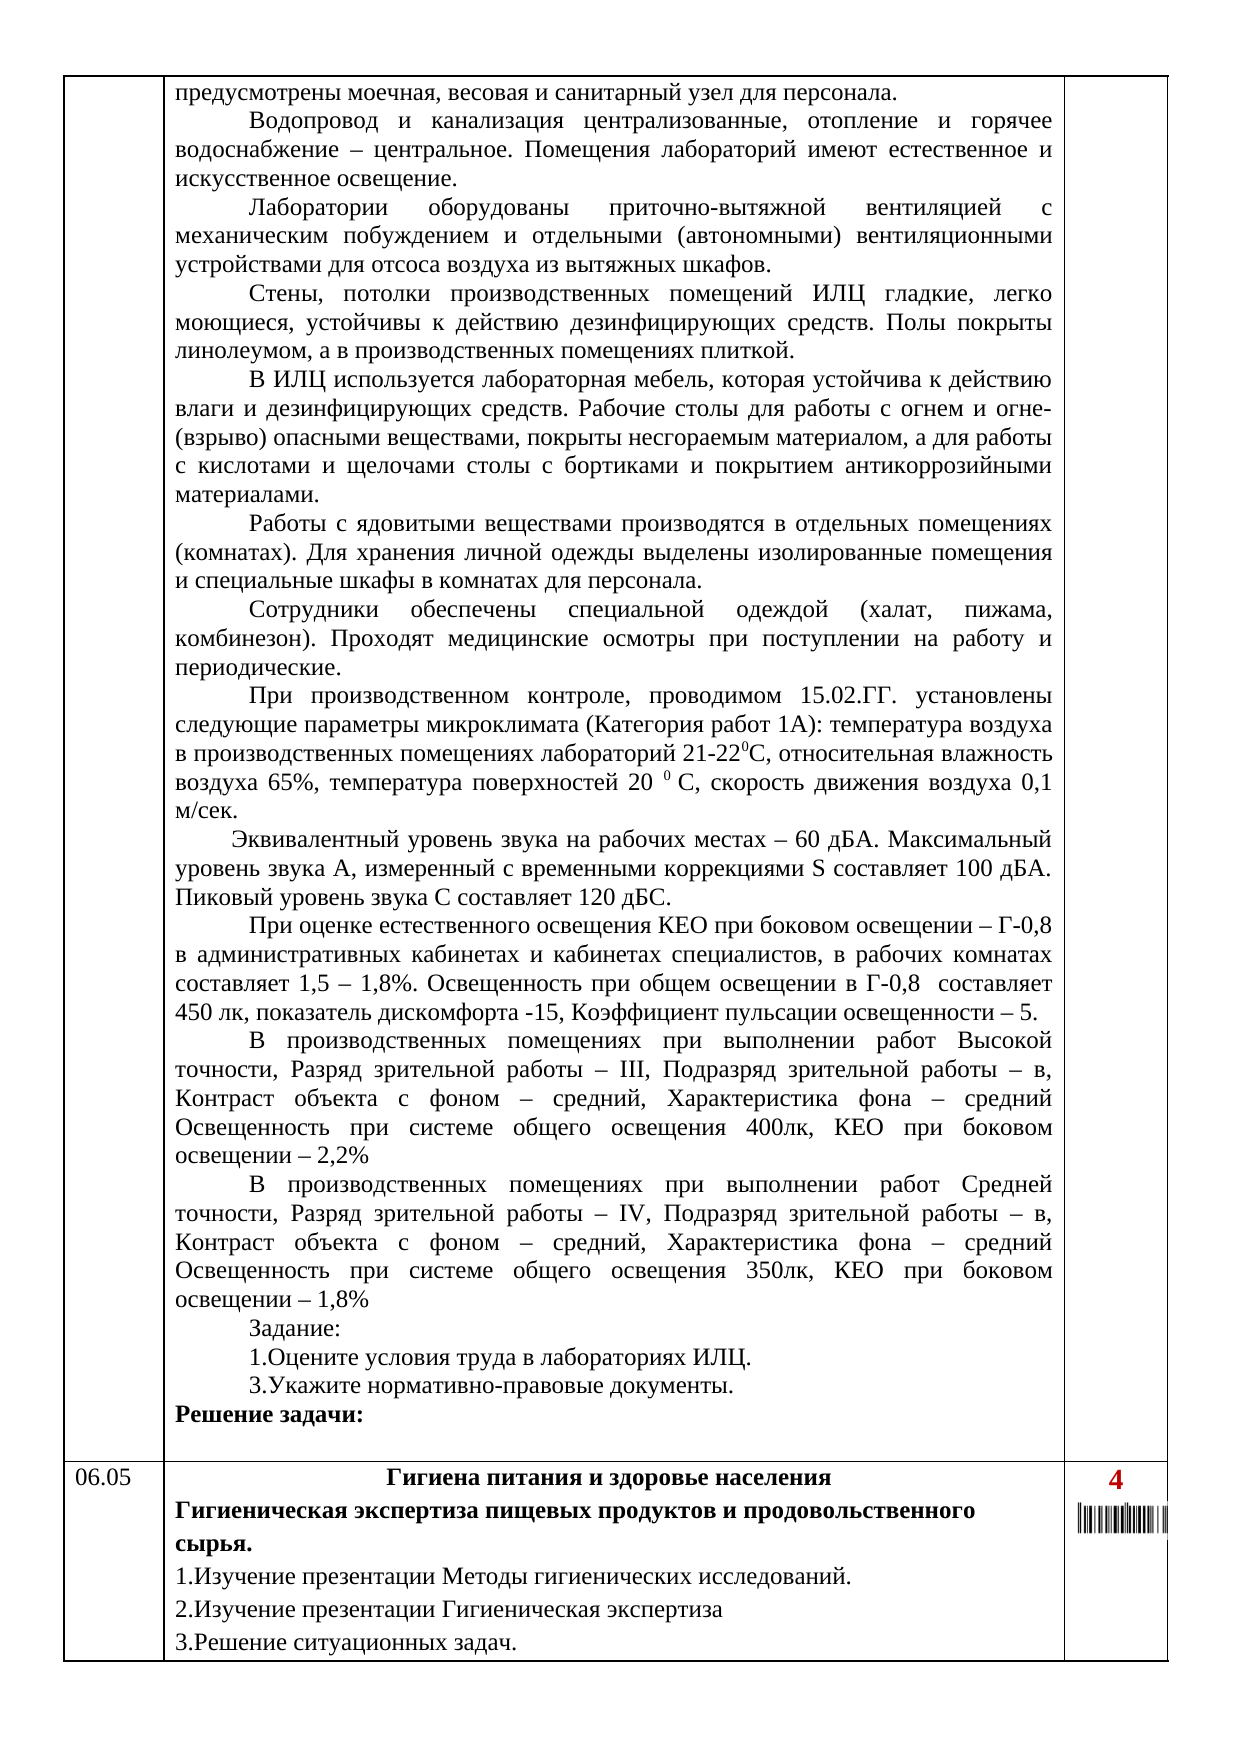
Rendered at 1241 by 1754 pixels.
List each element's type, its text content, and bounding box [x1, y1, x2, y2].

picture [1075, 1501, 1168, 1540]
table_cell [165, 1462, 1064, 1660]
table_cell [165, 77, 1064, 1461]
table_cell 4 [1065, 1462, 1167, 1660]
table_cell [1065, 77, 1167, 1461]
table_cell 06.05 [65, 1462, 163, 1660]
